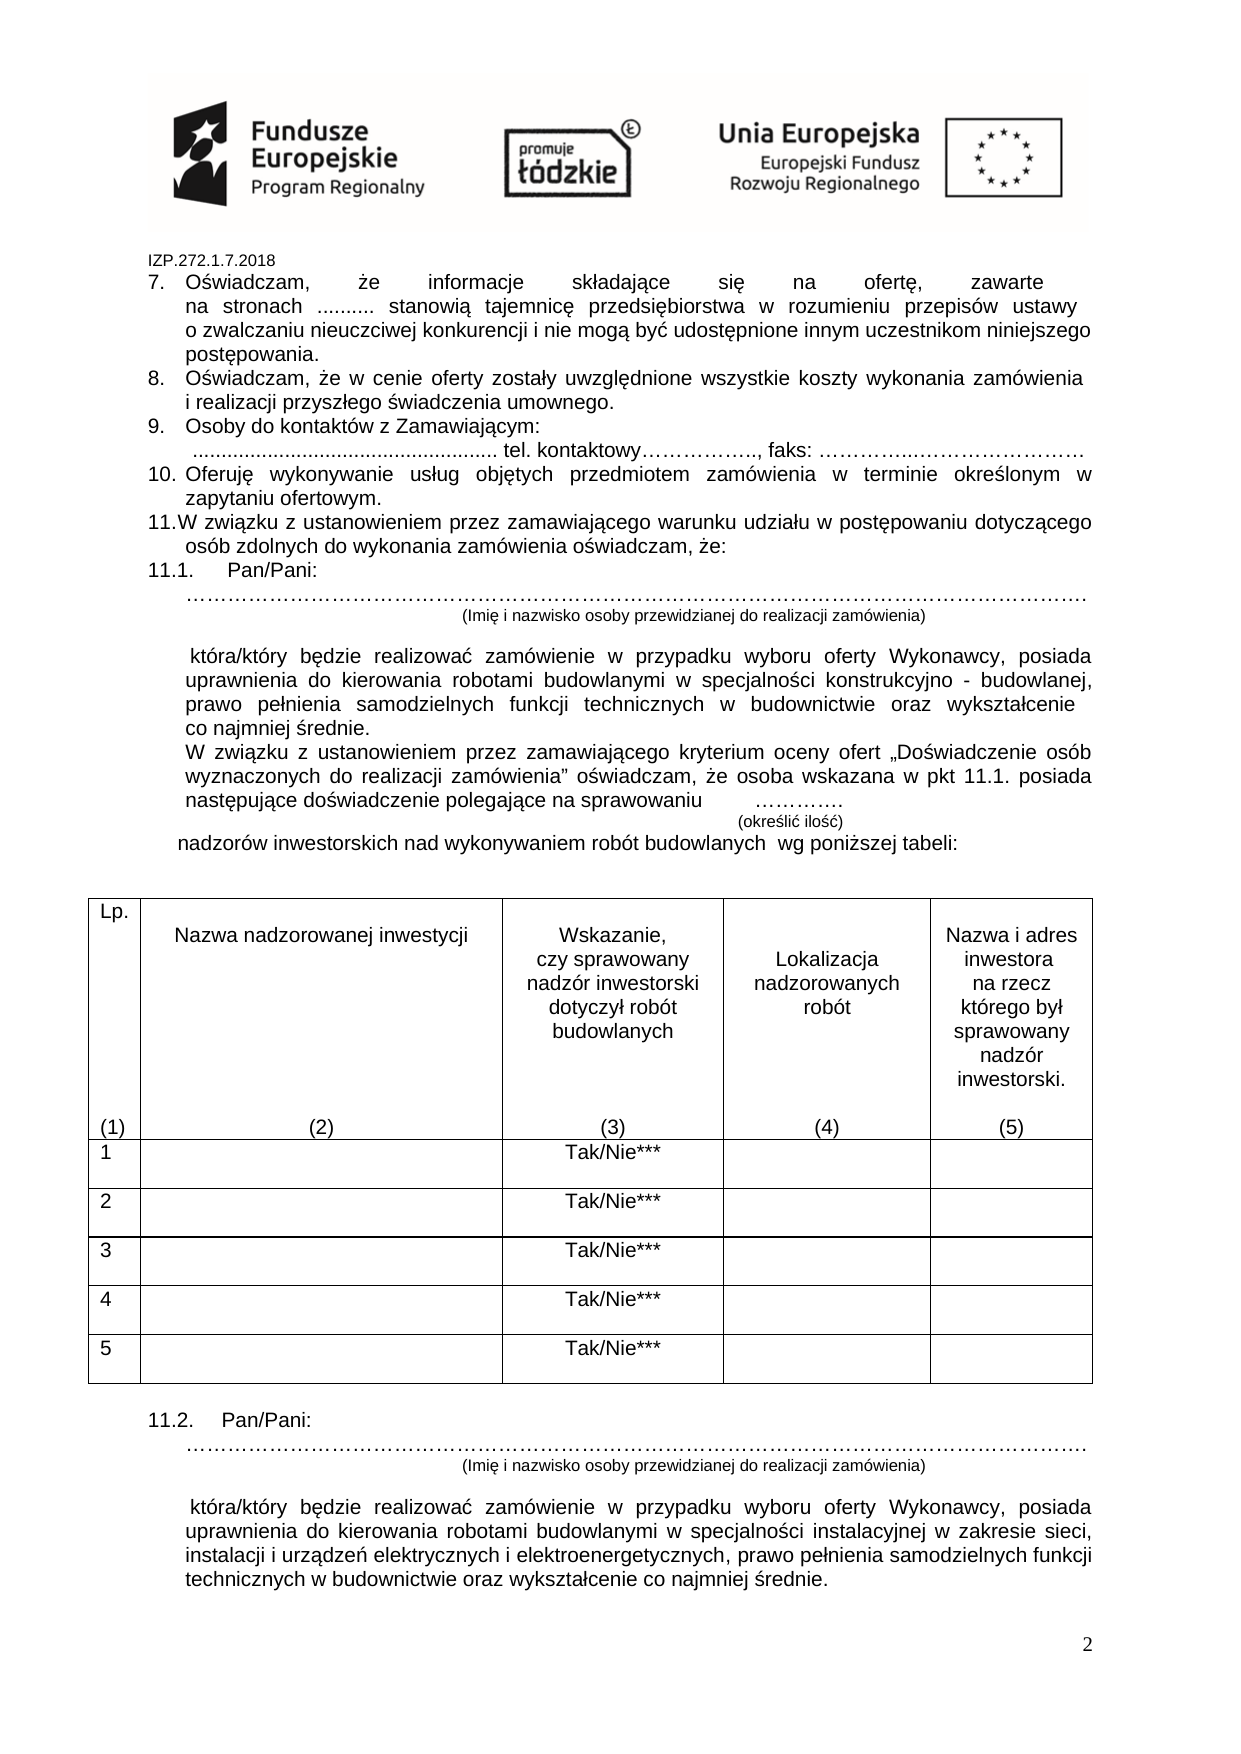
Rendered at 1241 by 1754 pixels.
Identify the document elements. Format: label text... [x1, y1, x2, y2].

table_cell [141, 1140, 502, 1187]
table_cell [931, 1286, 1092, 1334]
table_cell 1 [89, 1140, 140, 1187]
list Osoby do kontaktów z Zamawiającym: [148, 414, 1092, 438]
text (Imię i nazwisko osoby przewidzianej do realizacji zamówienia) [148, 606, 1092, 625]
table_header Lp. (1) [89, 899, 140, 1138]
list Pan/Pani: [148, 558, 1092, 582]
table_cell [724, 1286, 930, 1334]
list W związku z ustanowieniem przez zamawiającego kryterium oceny ofert „Doświadczenie osób wyznaczonych do realizacji zamówienia” oświadczam, że osoba wskazana w pkt 11.1. posiada następujące doświadczenie polegające na sprawowaniu …………. [185, 740, 1092, 812]
table_cell [141, 1189, 502, 1236]
table_cell [141, 1286, 502, 1334]
table_cell Tak/Nie*** [503, 1238, 723, 1285]
text (Imię i nazwisko osoby przewidzianej do realizacji zamówienia) [148, 1456, 1092, 1475]
table_cell Tak/Nie*** [503, 1140, 723, 1187]
table_cell [931, 1335, 1092, 1383]
text ..................................................... tel. kontaktowy…………….., faks: …………...…………………… [148, 438, 1092, 462]
table_cell Tak/Nie*** [503, 1335, 723, 1383]
list …………………………………………………………………………………………………………………. [185, 1432, 1092, 1456]
text nadzorów inwestorskich nad wykonywaniem robót budowlanych wg poniższej tabeli: [148, 831, 1092, 855]
table_cell 2 [89, 1189, 140, 1236]
list …………………………………………………………………………………………………………………. [185, 582, 1092, 606]
list która/który będzie realizować zamówienie w przypadku wyboru oferty Wykonawcy, posiada uprawnienia do kierowania robotami budowlanymi w specjalności instalacyjnej w zakresie sieci, instalacji i urządzeń elektrycznych i elektroenergetycznych, prawo pełnienia samodzielnych funkcji technicznych w budownictwie oraz wykształcenie co najmniej średnie. [177, 1494, 1092, 1590]
table_cell [724, 1189, 930, 1236]
table_cell Tak/Nie*** [503, 1189, 723, 1236]
table_cell [141, 1238, 502, 1285]
table_cell 3 [89, 1238, 140, 1285]
table_cell [724, 1140, 930, 1187]
table_cell [724, 1238, 930, 1285]
list W związku z ustanowieniem przez zamawiającego warunku udziału w postępowaniu dotyczącego osób zdolnych do wykonania zamówienia oświadczam, że: [148, 510, 1092, 558]
table_cell [931, 1189, 1092, 1236]
list Oferuję wykonywanie usług objętych przedmiotem zamówienia w terminie określonym w zapytaniu ofertowym. [148, 462, 1092, 510]
picture [147, 73, 1089, 232]
table_cell [141, 1335, 502, 1383]
table_cell Tak/Nie*** [503, 1286, 723, 1334]
table_header Wskazanie, czy sprawowany nadzór inwestorski dotyczył robót budowlanych (3) [503, 899, 723, 1138]
list (określić ilość) [664, 812, 1092, 831]
table_cell [724, 1335, 930, 1383]
table_header Lokalizacja nadzorowanych robót (4) [724, 899, 930, 1138]
list która/który będzie realizować zamówienie w przypadku wyboru oferty Wykonawcy, posiada uprawnienia do kierowania robotami budowlanymi w specjalności konstrukcyjno - budowlanej, prawo pełnienia samodzielnych funkcji technicznych w budownictwie oraz wykształcenie co najmniej średnie. [177, 644, 1092, 740]
table_cell 5 [89, 1335, 140, 1383]
table_cell [931, 1238, 1092, 1285]
table_cell 4 [89, 1286, 140, 1334]
table_cell [931, 1140, 1092, 1187]
list Oświadczam, że w cenie oferty zostały uwzględnione wszystkie koszty wykonania zamówienia i realizacji przyszłego świadczenia umownego. [148, 366, 1092, 414]
list Oświadczam, że informacje składające się na ofertę, zawarte na stronach .......... stanowią tajemnicę przedsiębiorstwa w rozumieniu przepisów ustawy o zwalczaniu nieuczciwej konkurencji i nie mogą być udostępnione innym uczestnikom niniejszego postępowania. [148, 270, 1092, 366]
list Pan/Pani: [148, 1408, 1092, 1432]
table_header Nazwa nadzorowanej inwestycji (2) [141, 899, 502, 1138]
table_header Nazwa i adres inwestora na rzecz którego był sprawowany nadzór inwestorski. (5) [931, 899, 1092, 1138]
